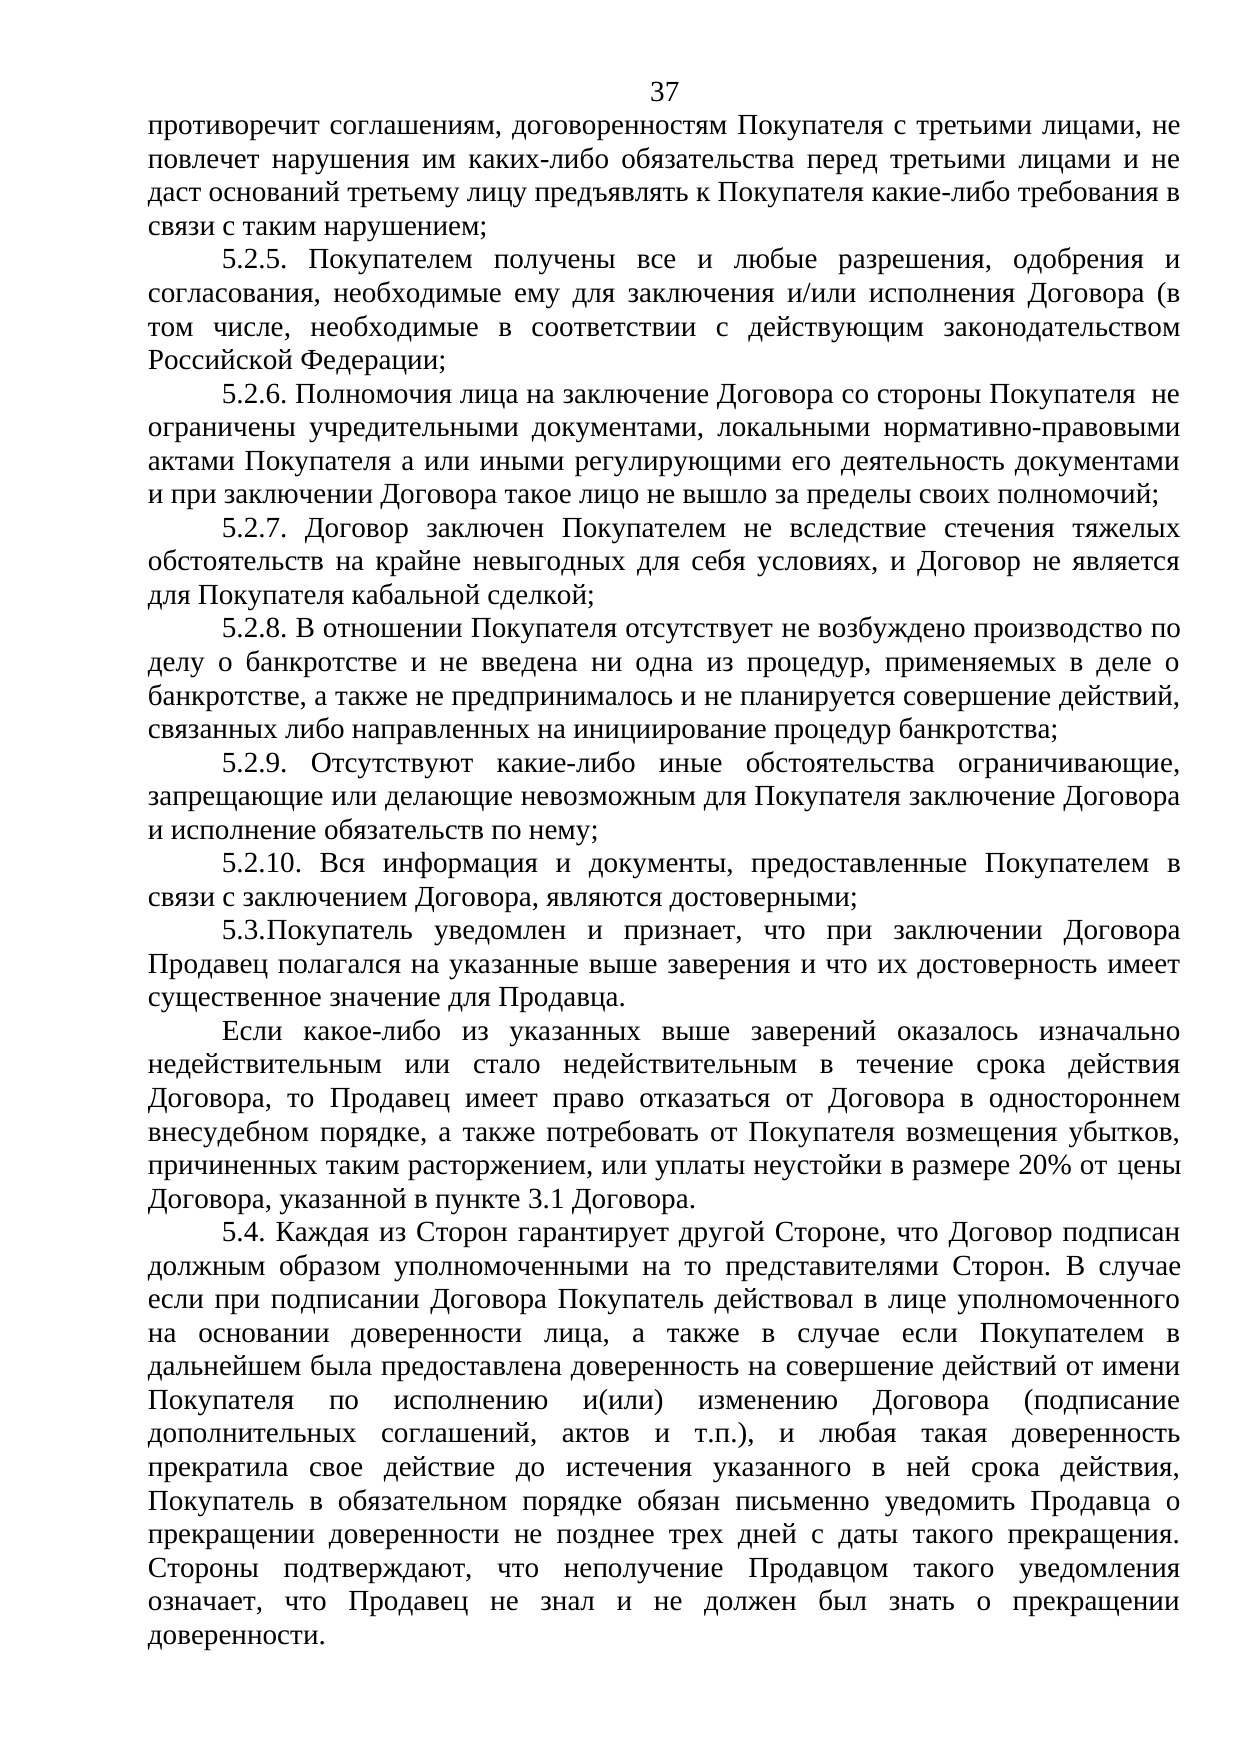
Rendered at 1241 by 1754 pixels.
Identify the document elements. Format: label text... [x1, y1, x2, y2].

text 5.2.5. Покупателем получены все и любые разрешения, одобрения и согласования, необходимые ему для заключения и/или исполнения Договора (в том числе, необходимые в соответствии с действующим законодательством Российской Федерации; [148, 242, 1181, 376]
text 5.2.6. Полномочия лица на заключение Договора со стороны Покупателя не ограничены учредительными документами, локальными нормативно-правовыми актами Покупателя а или иными регулирующими его деятельность документами и при заключении Договора такое лицо не вышло за пределы своих полномочий; [148, 376, 1181, 510]
text 5.2.8. В отношении Покупателя отсутствует не возбуждено производство по делу о банкротстве и не введена ни одна из процедур, применяемых в деле о банкротстве, а также не предпринималось и не планируется совершение действий, связанных либо направленных на инициирование процедур банкротства; [148, 611, 1181, 745]
text Если какое-либо из указанных выше заверений оказалось изначально недействительным или стало недействительным в течение срока действия Договора, то Продавец имеет право отказаться от Договора в одностороннем внесудебном порядке, а также потребовать от Покупателя возмещения убытков, причиненных таким расторжением, или уплаты неустойки в размере 20% от цены Договора, указанной в пункте 3.1 Договора. [148, 1013, 1181, 1214]
text 5.2.9. Отсутствуют какие-либо иные обстоятельства ограничивающие, запрещающие или делающие невозможным для Покупателя заключение Договора и исполнение обязательств по нему; [148, 745, 1181, 845]
text 5.2.7. Договор заключен Покупателем не вследствие стечения тяжелых обстоятельств на крайне невыгодных для себя условиях, и Договор не является для Покупателя кабальной сделкой; [148, 510, 1181, 611]
text 5.4. Каждая из Сторон гарантирует другой Стороне, что Договор подписан должным образом уполномоченными на то представителями Сторон. В случае если при подписании Договора Покупатель действовал в лице уполномоченного на основании доверенности лица, а также в случае если Покупателем в дальнейшем была предоставлена доверенность на совершение действий от имени Покупателя по исполнению и(или) изменению Договора (подписание дополнительных соглашений, актов и т.п.), и любая такая доверенность прекратила свое действие до истечения указанного в ней срока действия, Покупатель в обязательном порядке обязан письменно уведомить Продавца о прекращении доверенности не позднее трех дней с даты такого прекращения. Стороны подтверждают, что неполучение Продавцом такого уведомления означает, что Продавец не знал и не должен был знать о прекращении доверенности. [148, 1214, 1181, 1650]
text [148, 107, 1181, 242]
text 5.2.10. Вся информация и документы, предоставленные Покупателем в связи с заключением Договора, являются достоверными; [148, 845, 1181, 912]
list Покупатель уведомлен и признает, что при заключении Договора Продавец полагался на указанные выше заверения и что их достоверность имеет существенное значение для Продавца. [148, 912, 1181, 1013]
